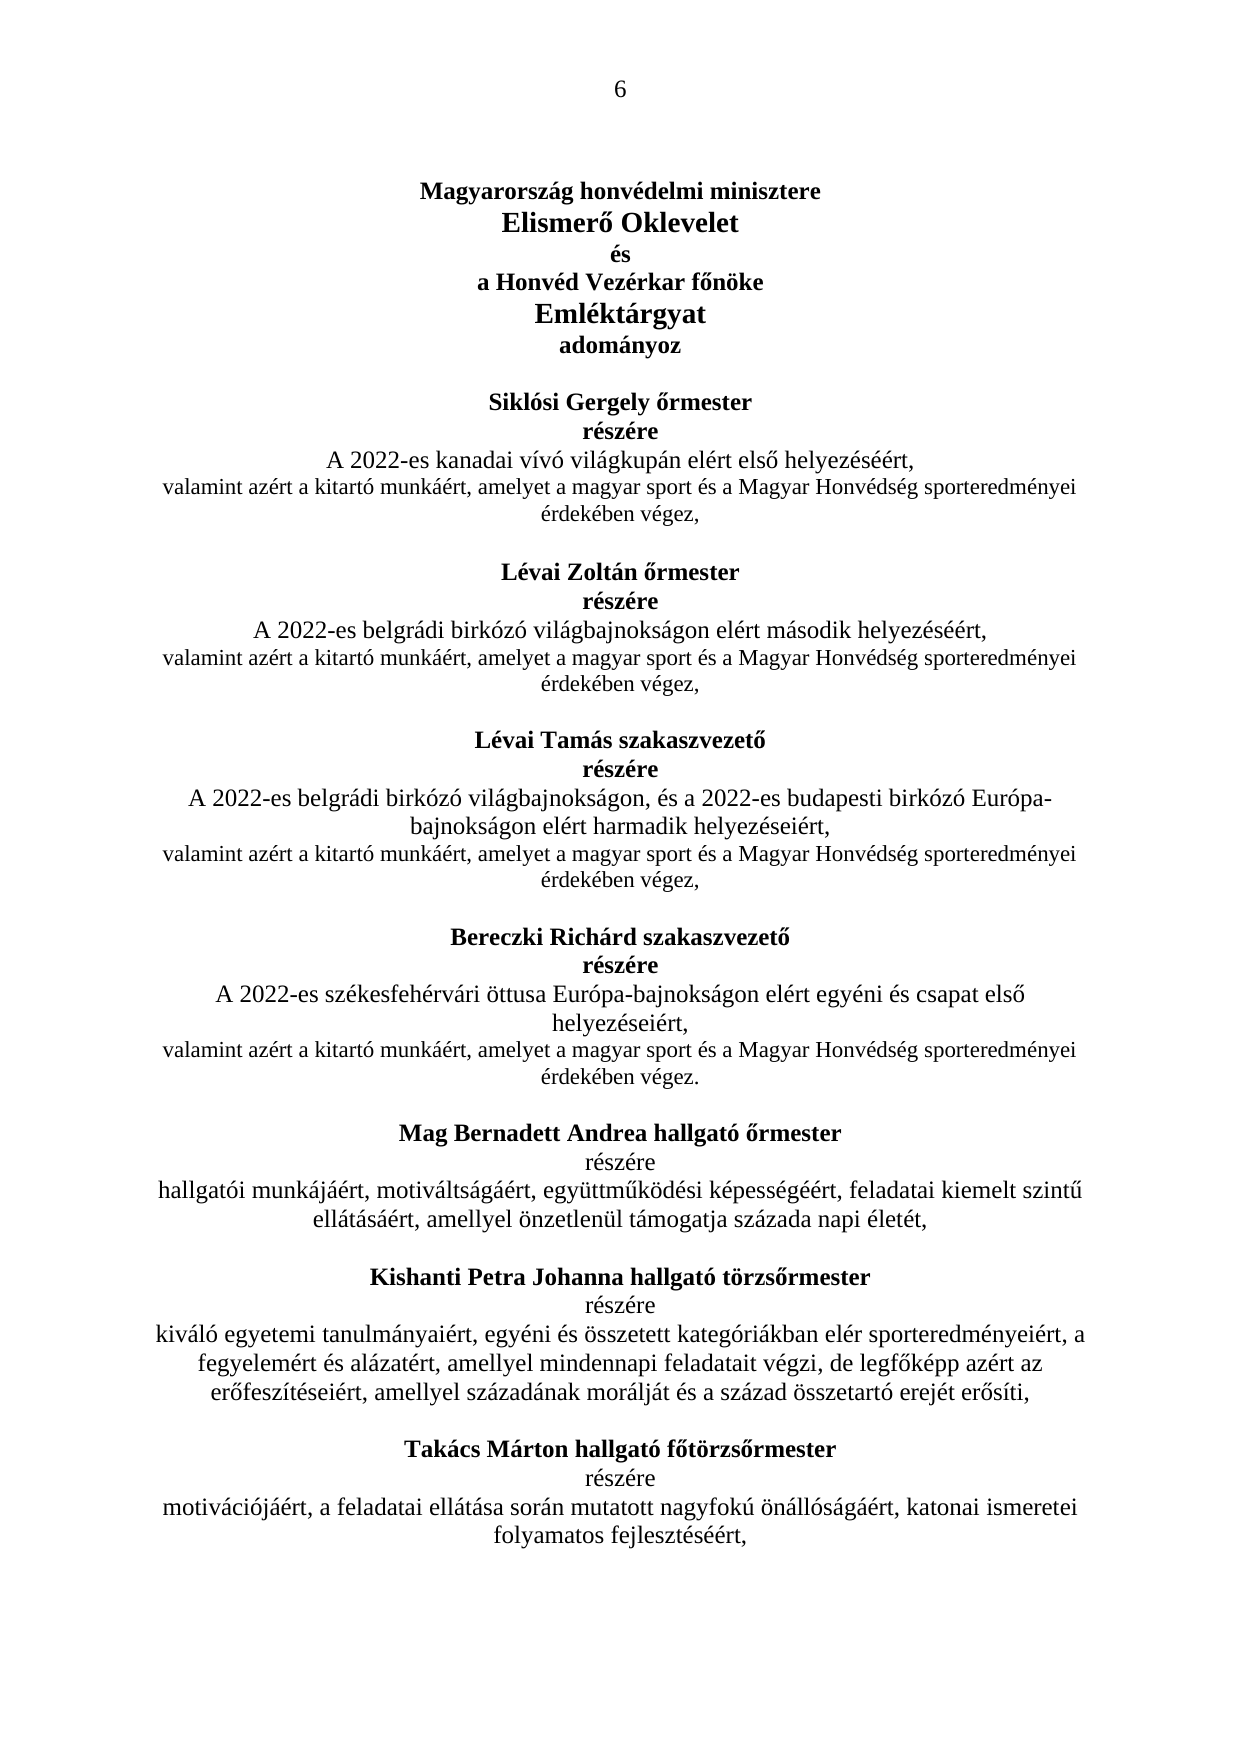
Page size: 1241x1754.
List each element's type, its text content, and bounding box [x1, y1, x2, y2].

text és [148, 239, 1093, 267]
text a Honvéd Vezérkar főnöke [148, 267, 1093, 296]
text valamint azért a kitartó munkáért, amelyet a magyar sport és a Magyar Honvédség sporteredményei érdekében végez. [148, 1037, 1093, 1089]
text Mag Bernadett Andrea hallgató őrmester [148, 1118, 1093, 1147]
text részére [148, 1147, 1093, 1176]
text A 2022-es székesfehérvári öttusa Európa-bajnokságon elért egyéni és csapat első helyezéseiért, [148, 979, 1093, 1037]
text motivációjáért, a feladatai ellátása során mutatott nagyfokú önállóságáért, katonai ismeretei folyamatos fejlesztéséért, [148, 1492, 1093, 1549]
text Lévai Tamás szakaszvezető [148, 725, 1093, 754]
text A 2022-es belgrádi birkózó világbajnokságon, és a 2022-es budapesti birkózó Európa-bajnokságon elért harmadik helyezéseiért, [148, 783, 1093, 840]
text A 2022-es belgrádi birkózó világbajnokságon elért második helyezéséért, [148, 615, 1093, 644]
text részére [148, 950, 1093, 979]
text Siklósi Gergely őrmester [148, 387, 1093, 416]
text Takács Márton hallgató főtörzsőrmester [148, 1434, 1093, 1463]
text valamint azért a kitartó munkáért, amelyet a magyar sport és a Magyar Honvédség sporteredményei érdekében végez, [148, 840, 1093, 893]
text Lévai Zoltán őrmester [148, 557, 1093, 586]
text hallgatói munkájáért, motiváltságáért, együttműködési képességéért, feladatai kiemelt szintű ellátásáért, amellyel önzetlenül támogatja százada napi életét, [148, 1176, 1093, 1233]
text adományoz [148, 330, 1093, 358]
text Magyarország honvédelmi minisztere [148, 176, 1093, 205]
text részére [148, 754, 1093, 783]
text kiváló egyetemi tanulmányaiért, egyéni és összetett kategóriákban elér sporteredményeiért, a fegyelemért és alázatért, amellyel mindennapi feladatait végzi, de legfőképp azért az erőfeszítéseiért, amellyel századának morálját és a század összetartó erejét erősíti, [148, 1319, 1093, 1406]
text részére [148, 1463, 1093, 1492]
text A 2022-es kanadai vívó világkupán elért első helyezéséért, [148, 445, 1093, 473]
text részére [148, 586, 1093, 615]
text valamint azért a kitartó munkáért, amelyet a magyar sport és a Magyar Honvédség sporteredményei érdekében végez, [148, 644, 1093, 696]
text valamint azért a kitartó munkáért, amelyet a magyar sport és a Magyar Honvédség sporteredményei érdekében végez, [148, 473, 1093, 526]
text Elismerő Oklevelet [148, 205, 1093, 239]
text Emléktárgyat [148, 296, 1093, 330]
text Kishanti Petra Johanna hallgató törzsőrmester [148, 1262, 1093, 1291]
text részére [148, 1291, 1093, 1319]
text Bereczki Richárd szakaszvezető [148, 922, 1093, 950]
text részére [148, 416, 1093, 445]
